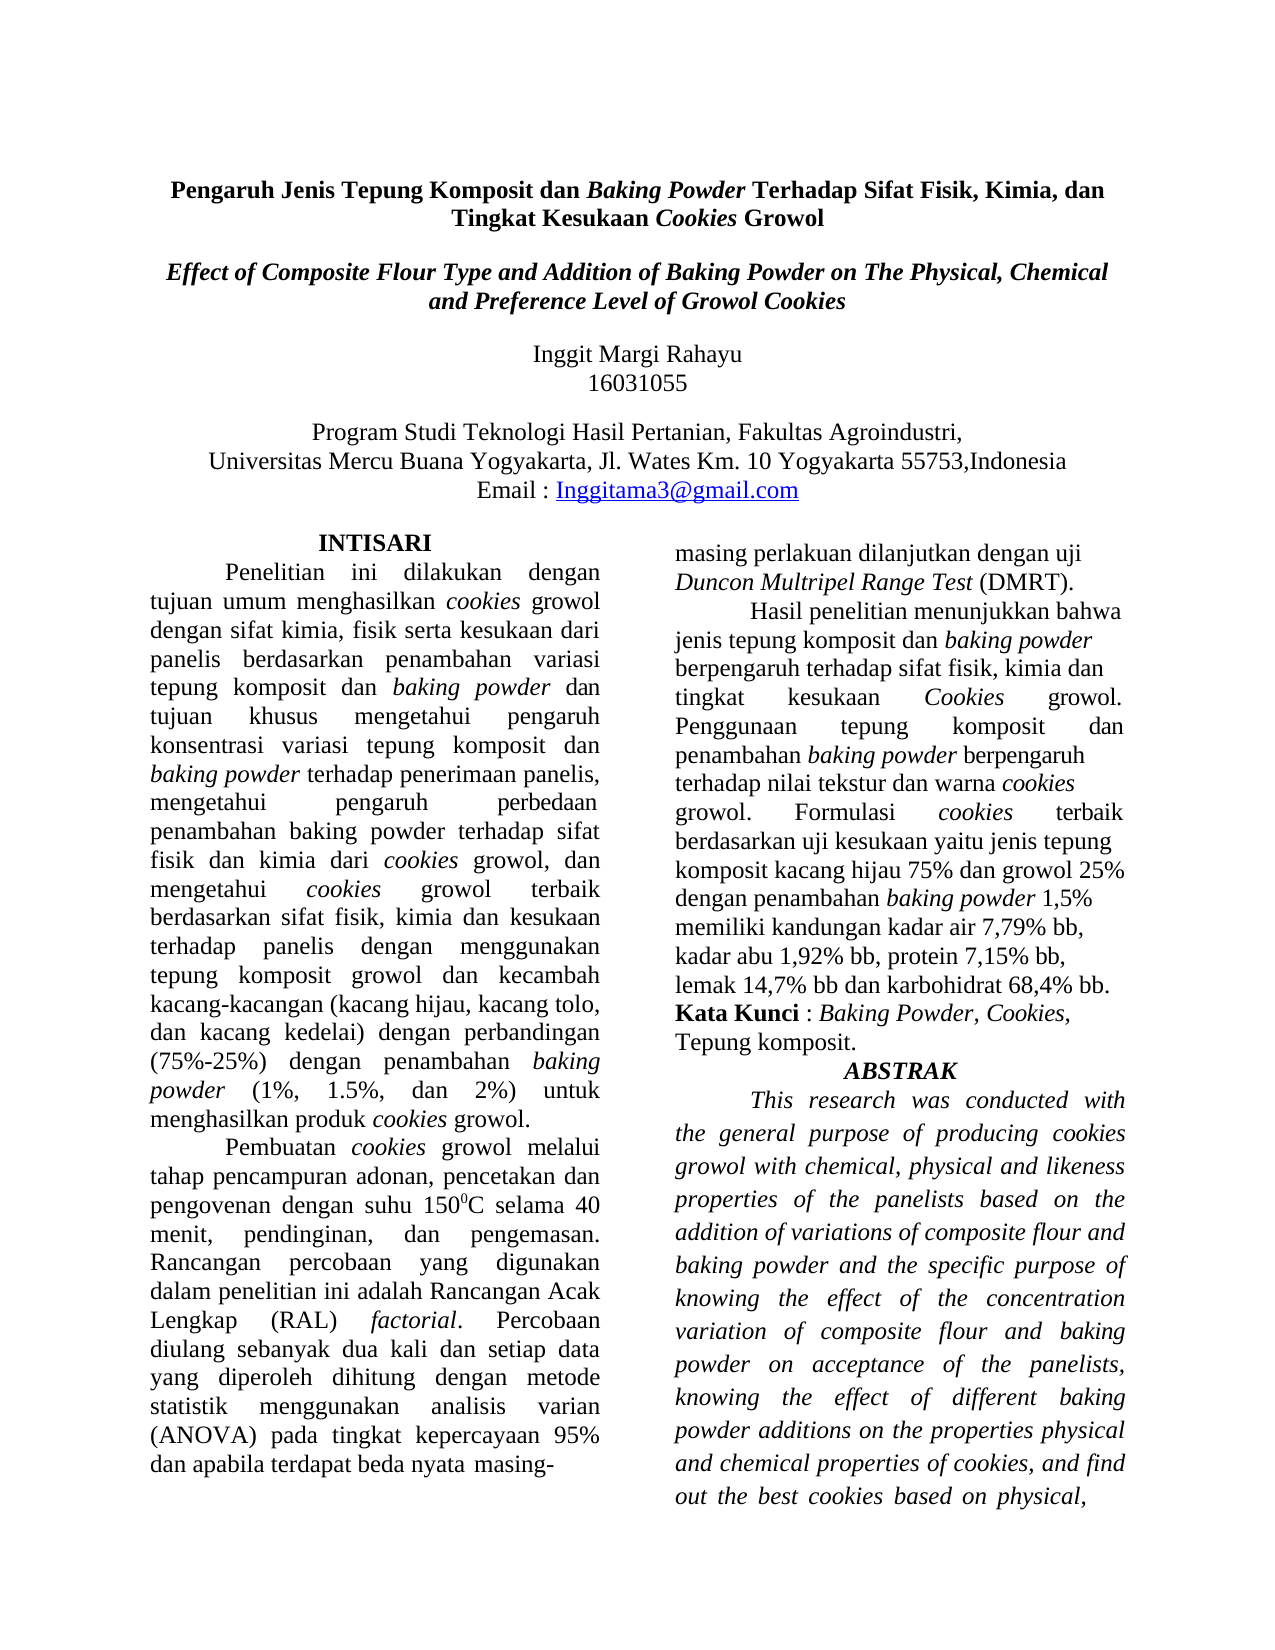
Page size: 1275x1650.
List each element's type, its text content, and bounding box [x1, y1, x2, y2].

text Program Studi Teknologi Hasil Pertanian, Fakultas Agroindustri, Universitas Mercu Buana Yogyakarta, Jl. Wates Km. 10 Yogyakarta 55753,Indonesia [208, 417, 1075, 474]
text Pembuatan cookies growol melalui tahap pencampuran adonan, pencetakan dan pengovenan dengan suhu 1500C selama 40 menit, pendinginan, dan pengemasan. Rancangan percobaan yang digunakan dalam penelitian ini adalah Rancangan Acak Lengkap (RAL) factorial. Percobaan diulang sebanyak dua kali dan setiap data yang diperoleh dihitung dengan metode statistik menggunakan analisis varian (ANOVA) pada tingkat kepercayaan 95% dan apabila terdapat beda nyata masing- [150, 1132, 600, 1477]
subtitle INTISARI [316, 529, 434, 557]
text Duncon Multripel Range Test (DMRT). [675, 567, 1173, 596]
text Penelitian ini dilakukan dengan tujuan umum menghasilkan cookies growol dengan sifat kimia, fisik serta kesukaan dari panelis berdasarkan penambahan variasi tepung komposit dan baking powder dan tujuan khusus mengetahui pengaruh konsentrasi variasi tepung komposit dan baking powder terhadap penerimaan panelis, mengetahui pengaruh perbedaan penambahan baking powder terhadap sifat fisik dan kimia dari cookies growol, dan mengetahui cookies growol terbaik berdasarkan sifat fisik, kimia dan kesukaan terhadap panelis dengan menggunakan tepung komposit growol dan kecambah kacang-kacangan (kacang hijau, kacang tolo, dan kacang kedelai) dengan perbandingan (75%-25%) dengan penambahan baking powder (1%, 1.5%, dan 2%) untuk menghasilkan produk cookies growol. [150, 557, 600, 1132]
subtitle Effect of Composite Flour Type and Addition of Baking Powder on The Physical, Chemical and Preference Level of Growol Cookies [166, 257, 1109, 315]
text This research was conducted with the general purpose of producing cookies growol with chemical, physical and likeness properties of the panelists based on the addition of variations of composite flour and baking powder and the specific purpose of knowing the effect of the concentration variation of composite flour and baking powder on acceptance of the panelists, knowing the effect of different baking powder additions on the properties physical and chemical properties of cookies, and find out the best cookies based on physical, [675, 1085, 1125, 1510]
subtitle ABSTRAK [652, 1056, 1148, 1085]
subtitle Pengaruh Jenis Tepung Komposit dan Baking Powder Terhadap Sifat Fisik, Kimia, dan Tingkat Kesukaan Cookies Growol [166, 175, 1109, 232]
text masing perlakuan dilanjutkan dengan uji [675, 538, 1173, 567]
text Email : Inggitama3@gmail.com [476, 475, 1173, 504]
text Hasil penelitian menunjukkan bahwa jenis tepung komposit dan baking powder berpengaruh terhadap sifat fisik, kimia dan tingkat kesukaan Cookies growol. Penggunaan tepung komposit dan penambahan baking powder berpengaruh terhadap nilai tekstur dan warna cookies growol. Formulasi cookies terbaik berdasarkan uji kesukaan yaitu jenis tepung komposit kacang hijau 75% dan growol 25% dengan penambahan baking powder 1,5% memiliki kandungan kadar air 7,79% bb, kadar abu 1,92% bb, protein 7,15% bb, lemak 14,7% bb dan karbohidrat 68,4% bb. Kata Kunci : Baking Powder, Cookies, Tepung komposit. [675, 596, 1125, 1056]
text Inggit Margi Rahayu 16031055 [533, 339, 742, 397]
